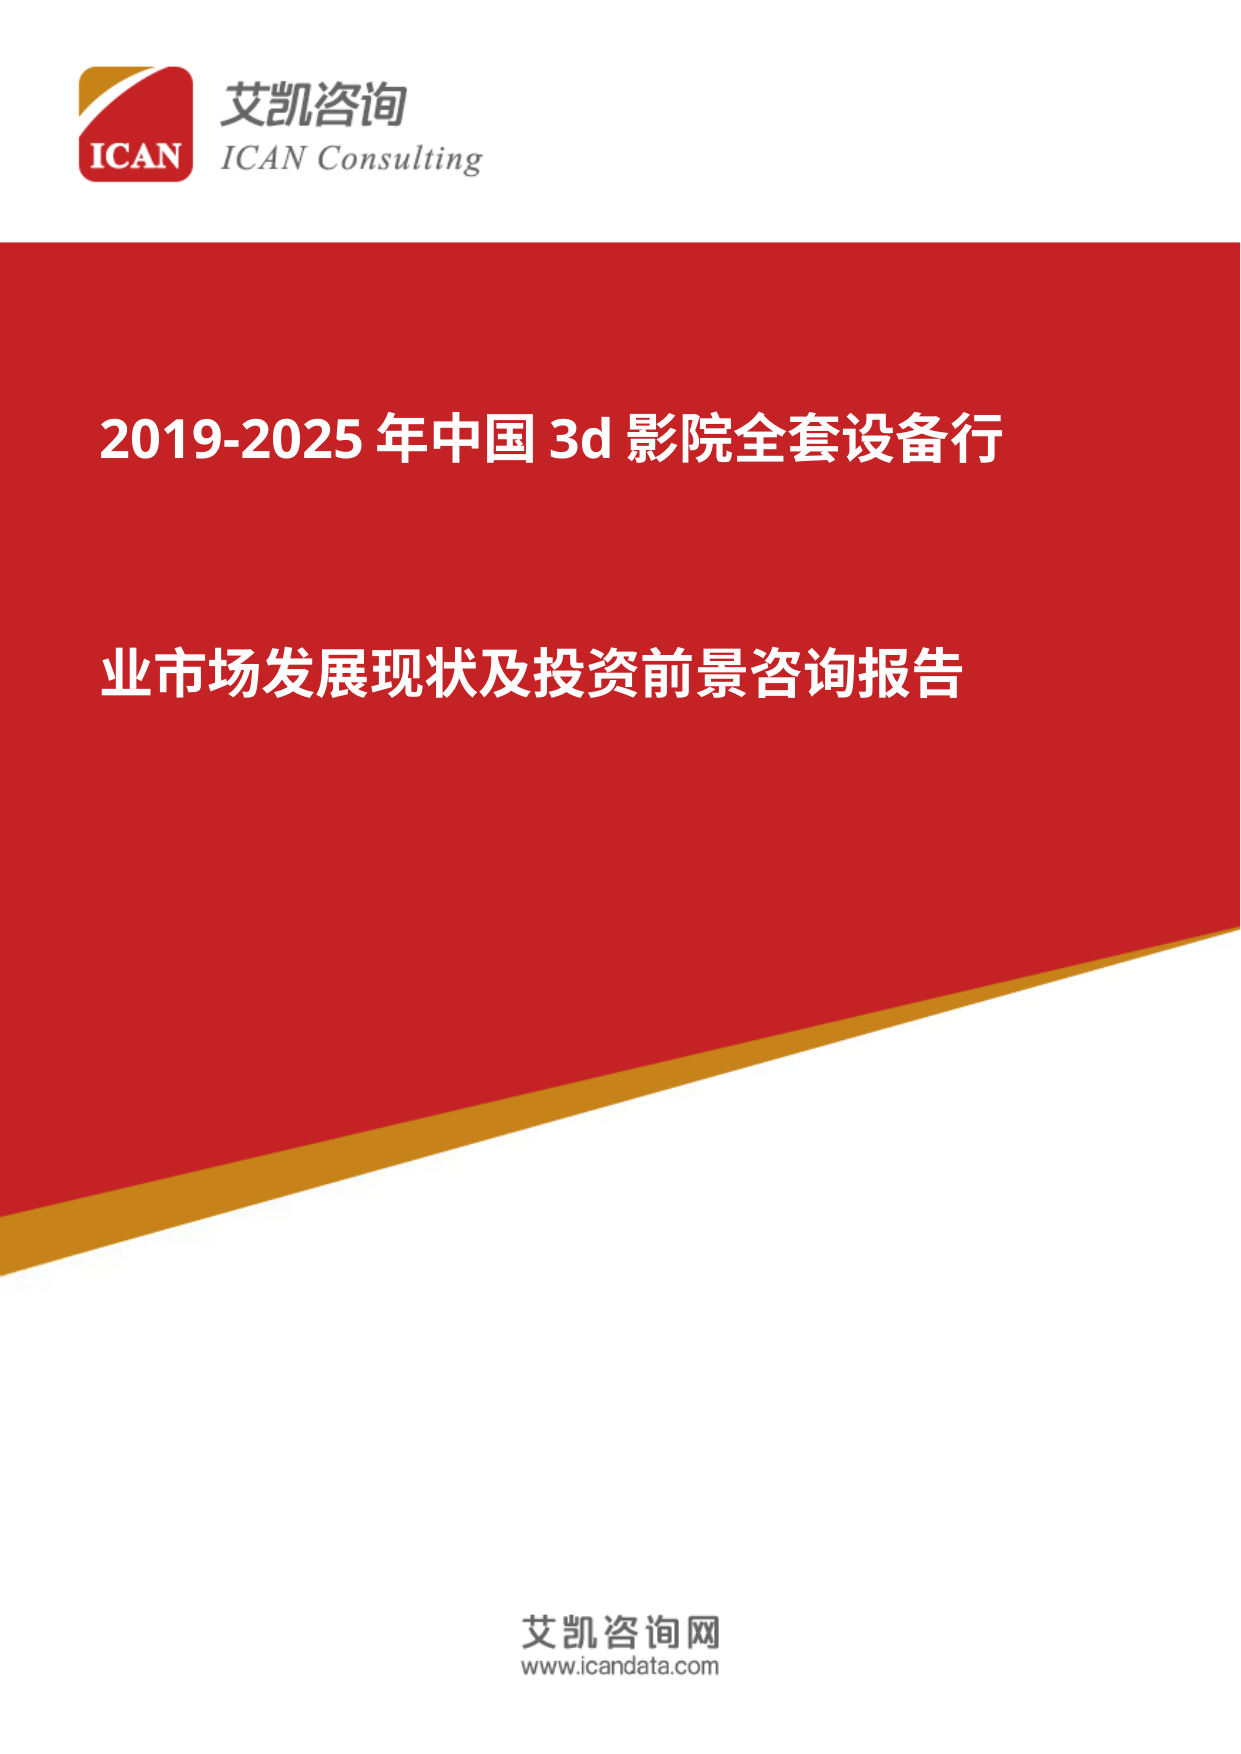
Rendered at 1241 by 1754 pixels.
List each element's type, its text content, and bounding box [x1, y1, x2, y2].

subtitle 2019-2025年中国3d影院全套设备行业市场发展现状及投资前景咨询报告 [99, 386, 1053, 718]
picture [0, 5, 1241, 1754]
